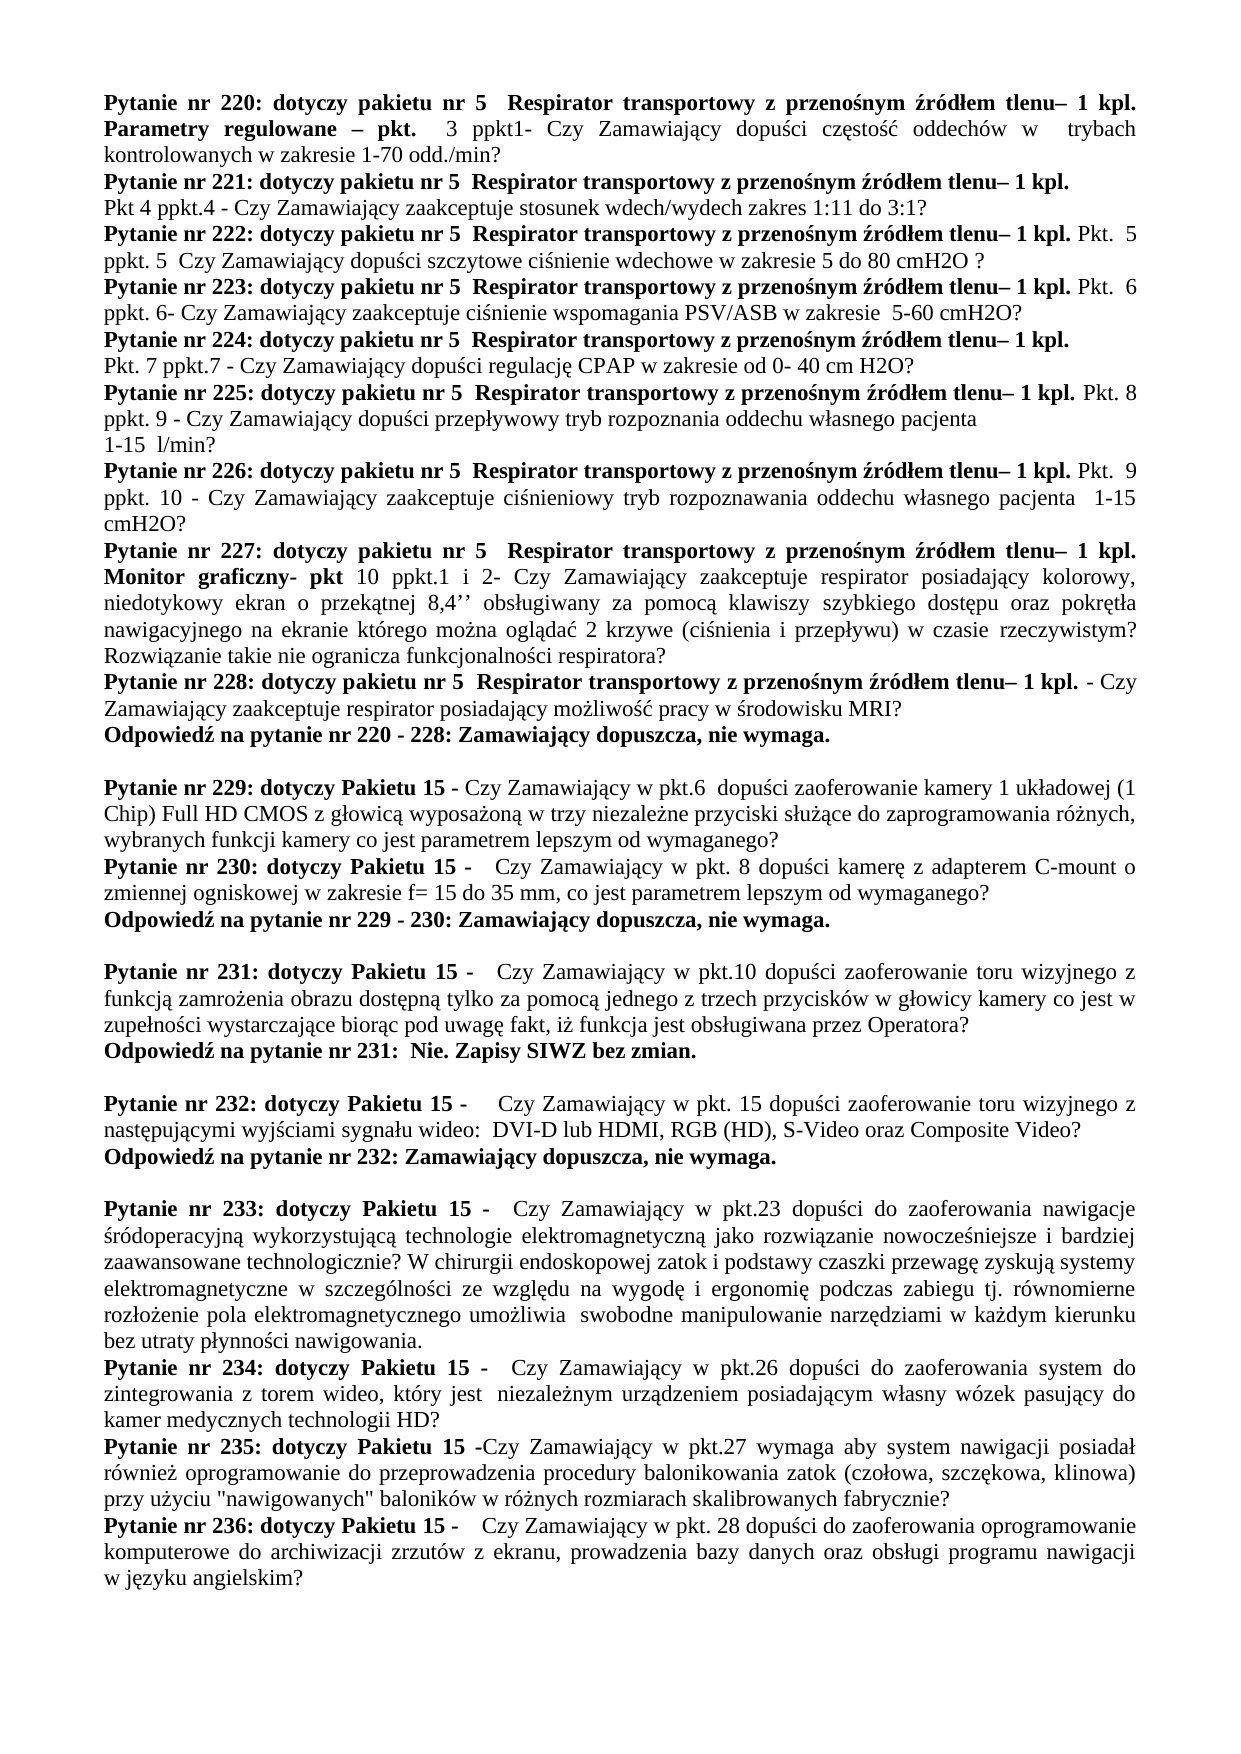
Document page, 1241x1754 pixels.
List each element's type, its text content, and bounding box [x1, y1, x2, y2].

text Pytanie nr 221: dotyczy pakietu nr 5 Respirator transportowy z przenośnym źródłem tlenu– 1 kpl. [103, 168, 1137, 194]
text Pytanie nr 222: dotyczy pakietu nr 5 Respirator transportowy z przenośnym źródłem tlenu– 1 kpl. Pkt. 5 ppkt. 5 Czy Zamawiający dopuści szczytowe ciśnienie wdechowe w zakresie 5 do 80 cmH2O ? [103, 220, 1137, 273]
text Pytanie nr 236: dotyczy Pakietu 15 - Czy Zamawiający w pkt. 28 dopuści do zaoferowania oprogramowanie komputerowe do archiwizacji zrzutów z ekranu, prowadzenia bazy danych oraz obsługi programu nawigacji w języku angielskim? [103, 1512, 1137, 1591]
text Pytanie nr 229: dotyczy Pakietu 15 - Czy Zamawiający w pkt.6 dopuści zaoferowanie kamery 1 układowej (1 Chip) Full HD CMOS z głowicą wyposażoną w trzy niezależne przyciski służące do zaprogramowania różnych, wybranych funkcji kamery co jest parametrem lepszym od wymaganego? [103, 774, 1137, 853]
list Odpowiedź na pytanie nr 232: Zamawiający dopuszcza, nie wymaga. [103, 1143, 1137, 1169]
text Pkt 4 ppkt.4 - Czy Zamawiający zaakceptuje stosunek wdech/wydech zakres 1:11 do 3:1? [103, 194, 1137, 220]
text Pytanie nr 226: dotyczy pakietu nr 5 Respirator transportowy z przenośnym źródłem tlenu– 1 kpl. Pkt. 9 ppkt. 10 - Czy Zamawiający zaakceptuje ciśnieniowy tryb rozpoznawania oddechu własnego pacjenta 1-15 cmH2O? [103, 458, 1137, 537]
text Pytanie nr 234: dotyczy Pakietu 15 - Czy Zamawiający w pkt.26 dopuści do zaoferowania system do zintegrowania z torem wideo, który jest niezależnym urządzeniem posiadającym własny wózek pasujący do kamer medycznych technologii HD? [103, 1354, 1137, 1433]
text Pytanie nr 220: dotyczy pakietu nr 5 Respirator transportowy z przenośnym źródłem tlenu– 1 kpl. Parametry regulowane – pkt. 3 ppkt1- Czy Zamawiający dopuści częstość oddechów w trybach kontrolowanych w zakresie 1-70 odd./min? [103, 89, 1137, 168]
text Pytanie nr 225: dotyczy pakietu nr 5 Respirator transportowy z przenośnym źródłem tlenu– 1 kpl. Pkt. 8 ppkt. 9 - Czy Zamawiający dopuści przepływowy tryb rozpoznania oddechu własnego pacjenta [103, 378, 1137, 431]
text Pytanie nr 224: dotyczy pakietu nr 5 Respirator transportowy z przenośnym źródłem tlenu– 1 kpl. [103, 326, 1137, 352]
text Pytanie nr 228: dotyczy pakietu nr 5 Respirator transportowy z przenośnym źródłem tlenu– 1 kpl. - Czy Zamawiający zaakceptuje respirator posiadający możliwość pracy w środowisku MRI? [103, 668, 1137, 721]
text Pytanie nr 227: dotyczy pakietu nr 5 Respirator transportowy z przenośnym źródłem tlenu– 1 kpl. Monitor graficzny- pkt 10 ppkt.1 i 2- Czy Zamawiający zaakceptuje respirator posiadający kolorowy, niedotykowy ekran o przekątnej 8,4’’ obsługiwany za pomocą klawiszy szybkiego dostępu oraz pokrętła nawigacyjnego na ekranie którego można oglądać 2 krzywe (ciśnienia i przepływu) w czasie rzeczywistym? Rozwiązanie takie nie ogranicza funkcjonalności respiratora? [103, 537, 1137, 668]
list Odpowiedź na pytanie nr 220 - 228: Zamawiający dopuszcza, nie wymaga. [103, 721, 1137, 747]
text Pkt. 7 ppkt.7 - Czy Zamawiający dopuści regulację CPAP w zakresie od 0- 40 cm H2O? [103, 352, 1137, 378]
text Pytanie nr 230: dotyczy Pakietu 15 - Czy Zamawiający w pkt. 8 dopuści kamerę z adapterem C-mount o zmiennej ogniskowej w zakresie f= 15 do 35 mm, co jest parametrem lepszym od wymaganego? [103, 853, 1137, 906]
text 1-15 l/min? [103, 431, 1137, 458]
list Odpowiedź na pytanie nr 231: Nie. Zapisy SIWZ bez zmian. [103, 1037, 1137, 1064]
text Pytanie nr 235: dotyczy Pakietu 15 -Czy Zamawiający w pkt.27 wymaga aby system nawigacji posiadał również oprogramowanie do przeprowadzenia procedury balonikowania zatok (czołowa, szczękowa, klinowa) przy użyciu "nawigowanych" baloników w różnych rozmiarach skalibrowanych fabrycznie? [103, 1433, 1137, 1512]
text Pytanie nr 232: dotyczy Pakietu 15 - Czy Zamawiający w pkt. 15 dopuści zaoferowanie toru wizyjnego z następującymi wyjściami sygnału wideo: DVI-D lub HDMI, RGB (HD), S-Video oraz Composite Video? [103, 1090, 1137, 1143]
text Pytanie nr 231: dotyczy Pakietu 15 - Czy Zamawiający w pkt.10 dopuści zaoferowanie toru wizyjnego z funkcją zamrożenia obrazu dostępną tylko za pomocą jednego z trzech przycisków w głowicy kamery co jest w zupełności wystarczające biorąc pod uwagę fakt, iż funkcja jest obsługiwana przez Operatora? [103, 958, 1137, 1037]
list Odpowiedź na pytanie nr 229 - 230: Zamawiający dopuszcza, nie wymaga. [103, 906, 1137, 932]
text Pytanie nr 233: dotyczy Pakietu 15 - Czy Zamawiający w pkt.23 dopuści do zaoferowania nawigacje śródoperacyjną wykorzystującą technologie elektromagnetyczną jako rozwiązanie nowocześniejsze i bardziej zaawansowane technologicznie? W chirurgii endoskopowej zatok i podstawy czaszki przewagę zyskują systemy elektromagnetyczne w szczególności ze względu na wygodę i ergonomię podczas zabiegu tj. równomierne rozłożenie pola elektromagnetycznego umożliwia swobodne manipulowanie narzędziami w każdym kierunku bez utraty płynności nawigowania. [103, 1196, 1137, 1354]
text Pytanie nr 223: dotyczy pakietu nr 5 Respirator transportowy z przenośnym źródłem tlenu– 1 kpl. Pkt. 6 ppkt. 6- Czy Zamawiający zaakceptuje ciśnienie wspomagania PSV/ASB w zakresie 5-60 cmH2O? [103, 273, 1137, 326]
